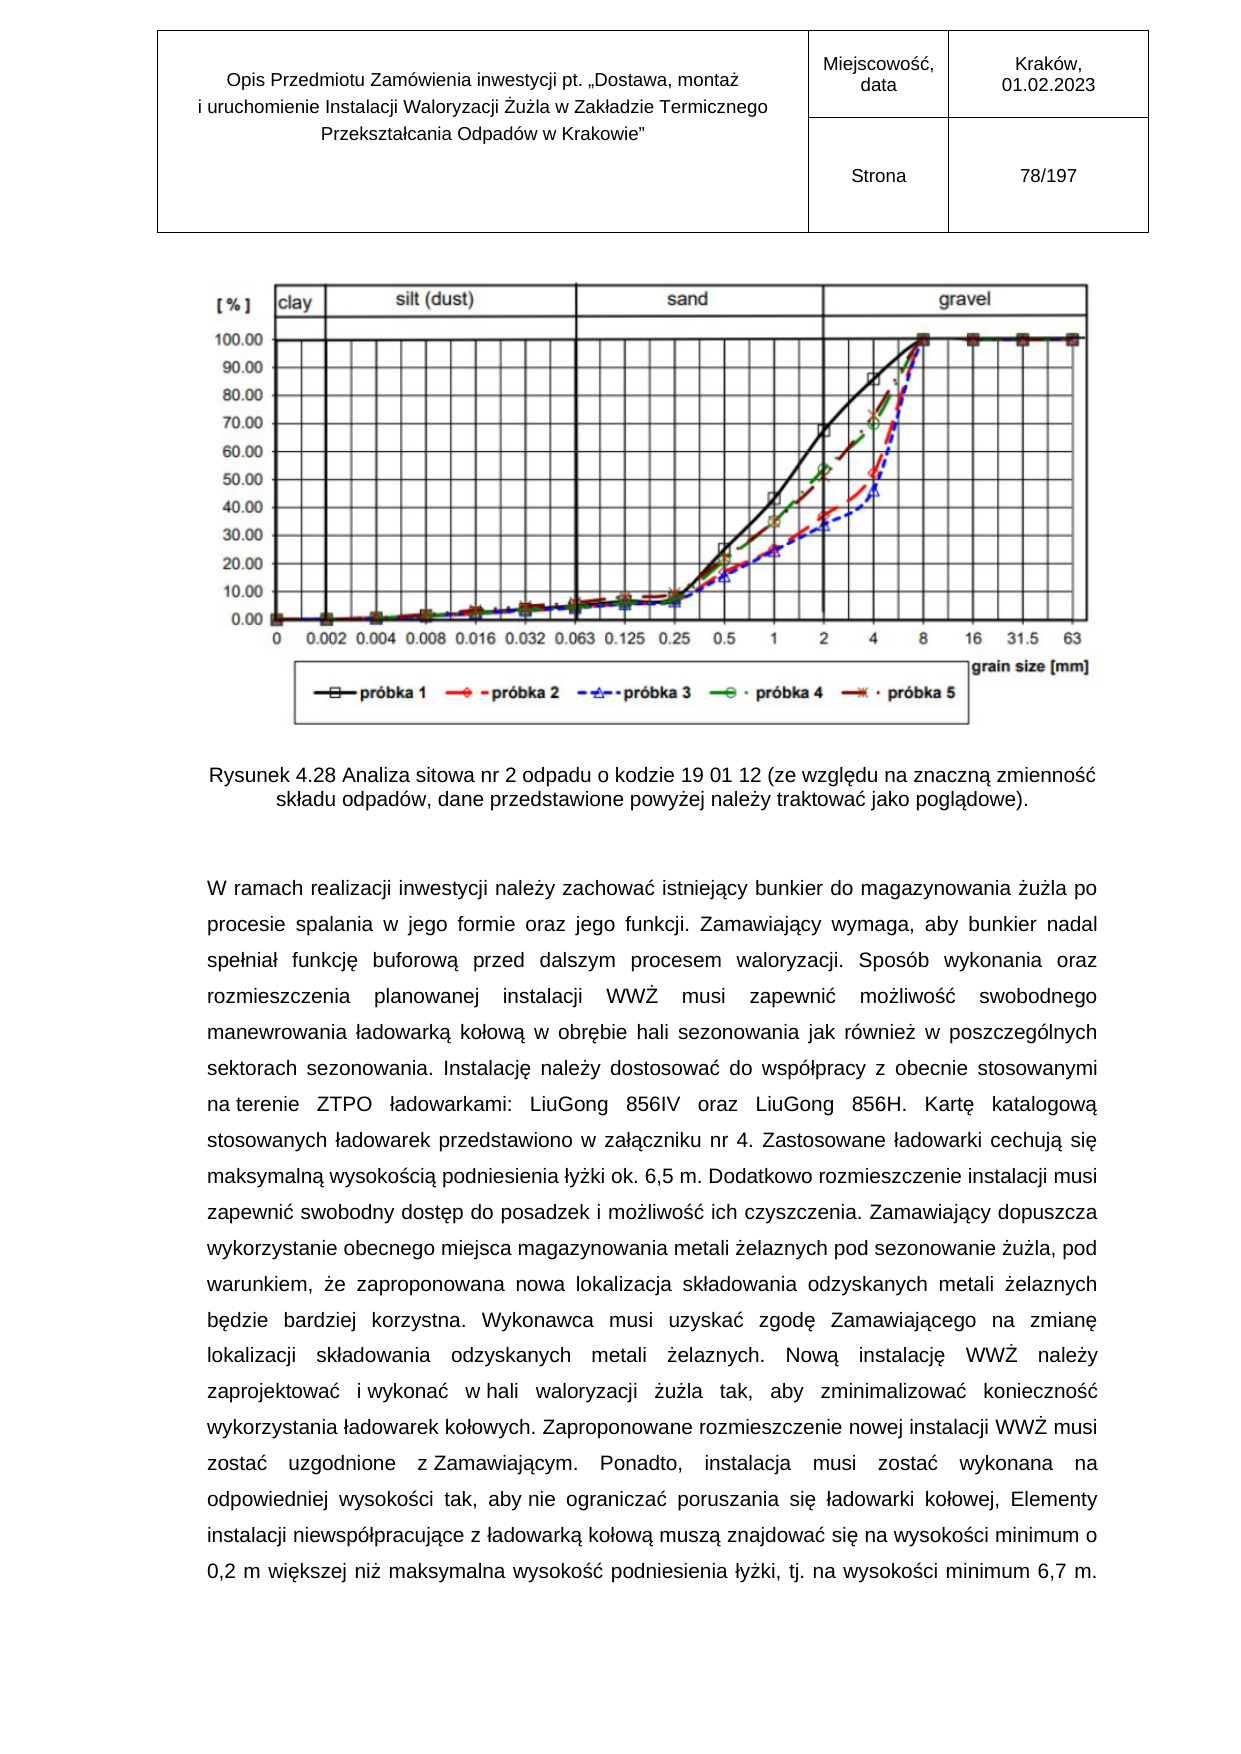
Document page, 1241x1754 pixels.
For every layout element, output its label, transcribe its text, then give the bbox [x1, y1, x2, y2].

picture [206, 269, 1099, 734]
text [207, 876, 1098, 1583]
